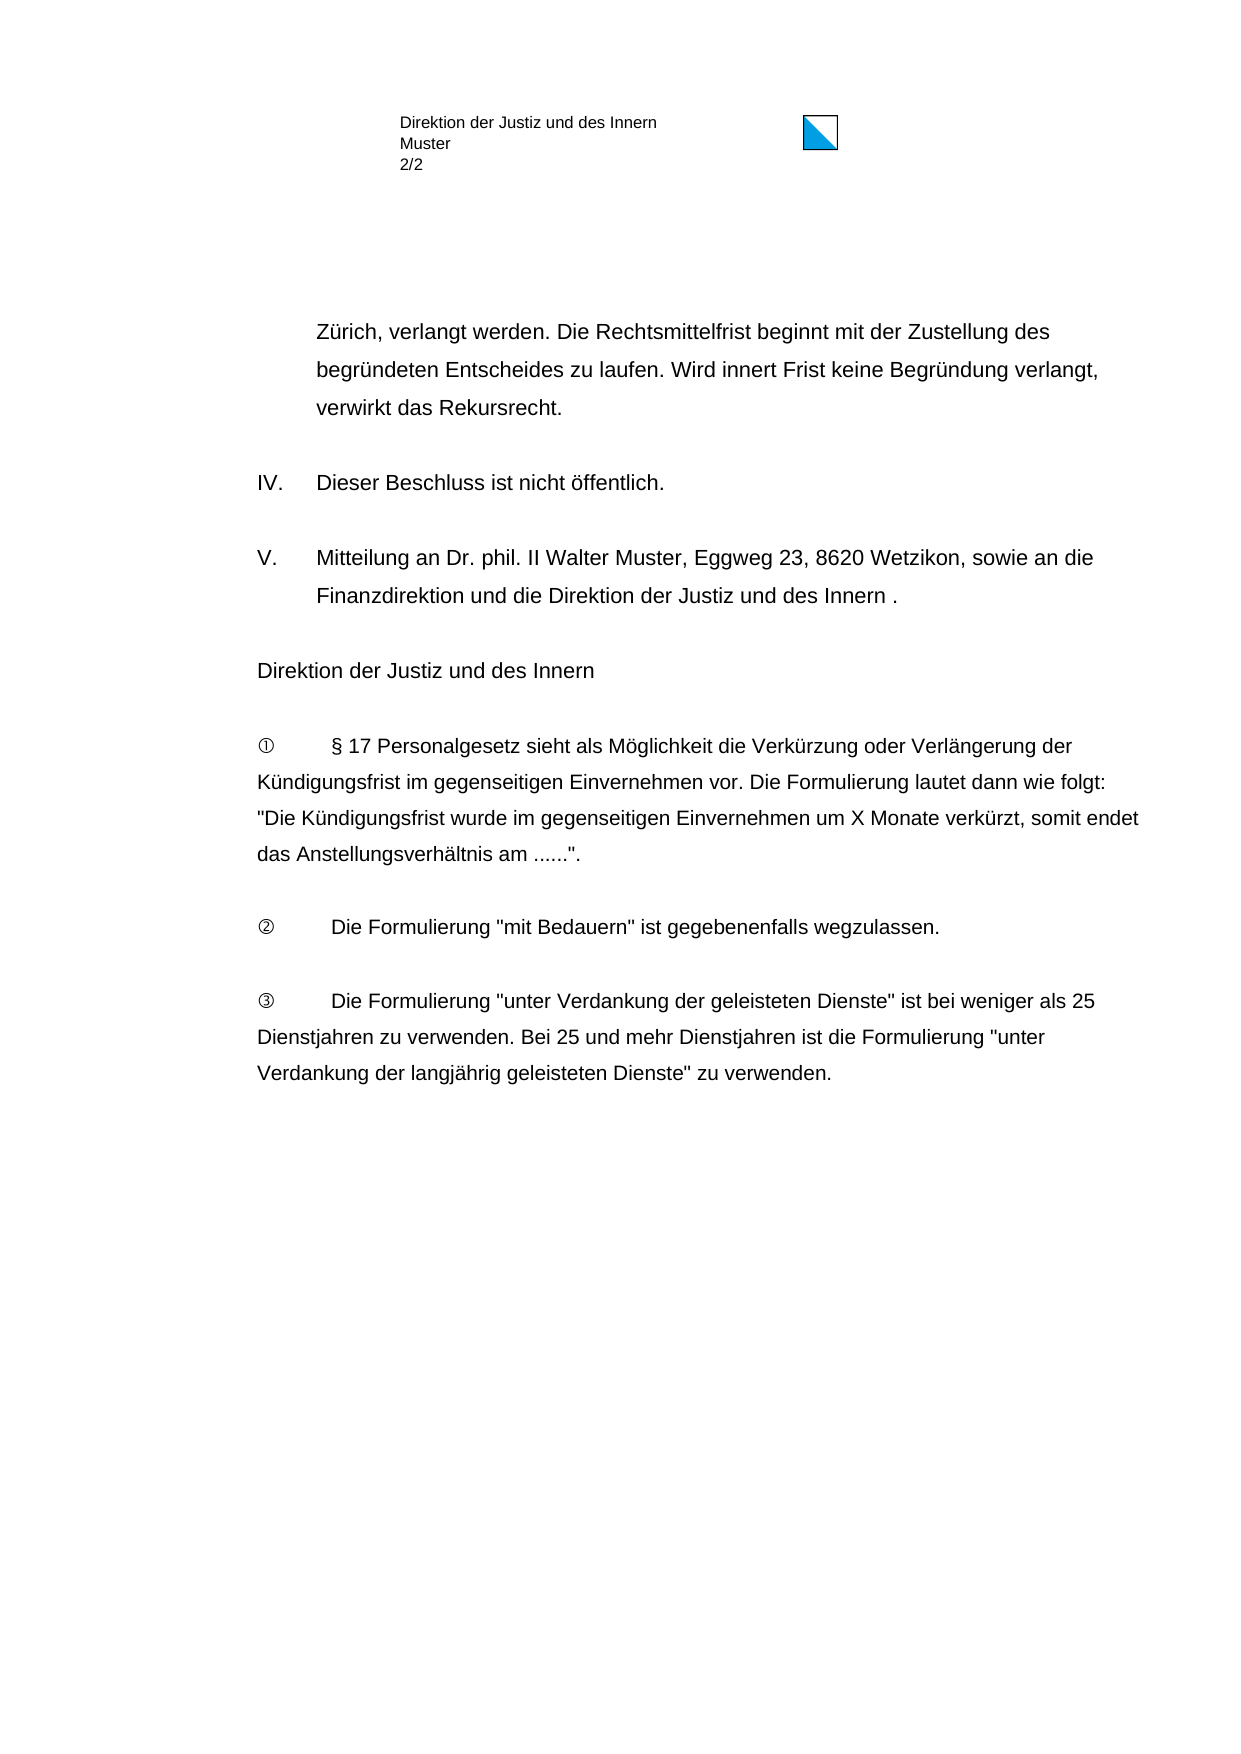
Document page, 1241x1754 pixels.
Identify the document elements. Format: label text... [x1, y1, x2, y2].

text Die Formulierung "unter Verdankung der geleisteten Dienste" ist bei weniger als 25 Dienstjahren zu verwenden. Bei 25 und mehr Dienstjahren ist die Formulierung "unter Verdankung der langjährig geleisteten Dienste" zu verwenden. [257, 988, 1143, 1084]
text § 17 Personalgesetz sieht als Möglichkeit die Verkürzung oder Verlängerung der Kündigungsfrist im gegenseitigen Einvernehmen vor. Die Formulierung lautet dann wie folgt: "Die Kündigungsfrist wurde im gegenseitigen Einvernehmen um X Monate verkürzt, somit endet das Anstellungsverhältnis am ......". [257, 734, 1143, 866]
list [257, 319, 1143, 420]
text Die Formulierung "mit Bedauern" ist gegebenenfalls wegzulassen. [257, 915, 1143, 939]
list Dieser Beschluss ist nicht öffentlich. [257, 470, 1143, 495]
list Mitteilung an Dr. phil. II Walter Muster, Eggweg 23, 8620 Wetzikon, sowie an die Finanzdirektion und die Direktion der Justiz und des Innern . [257, 545, 1143, 608]
